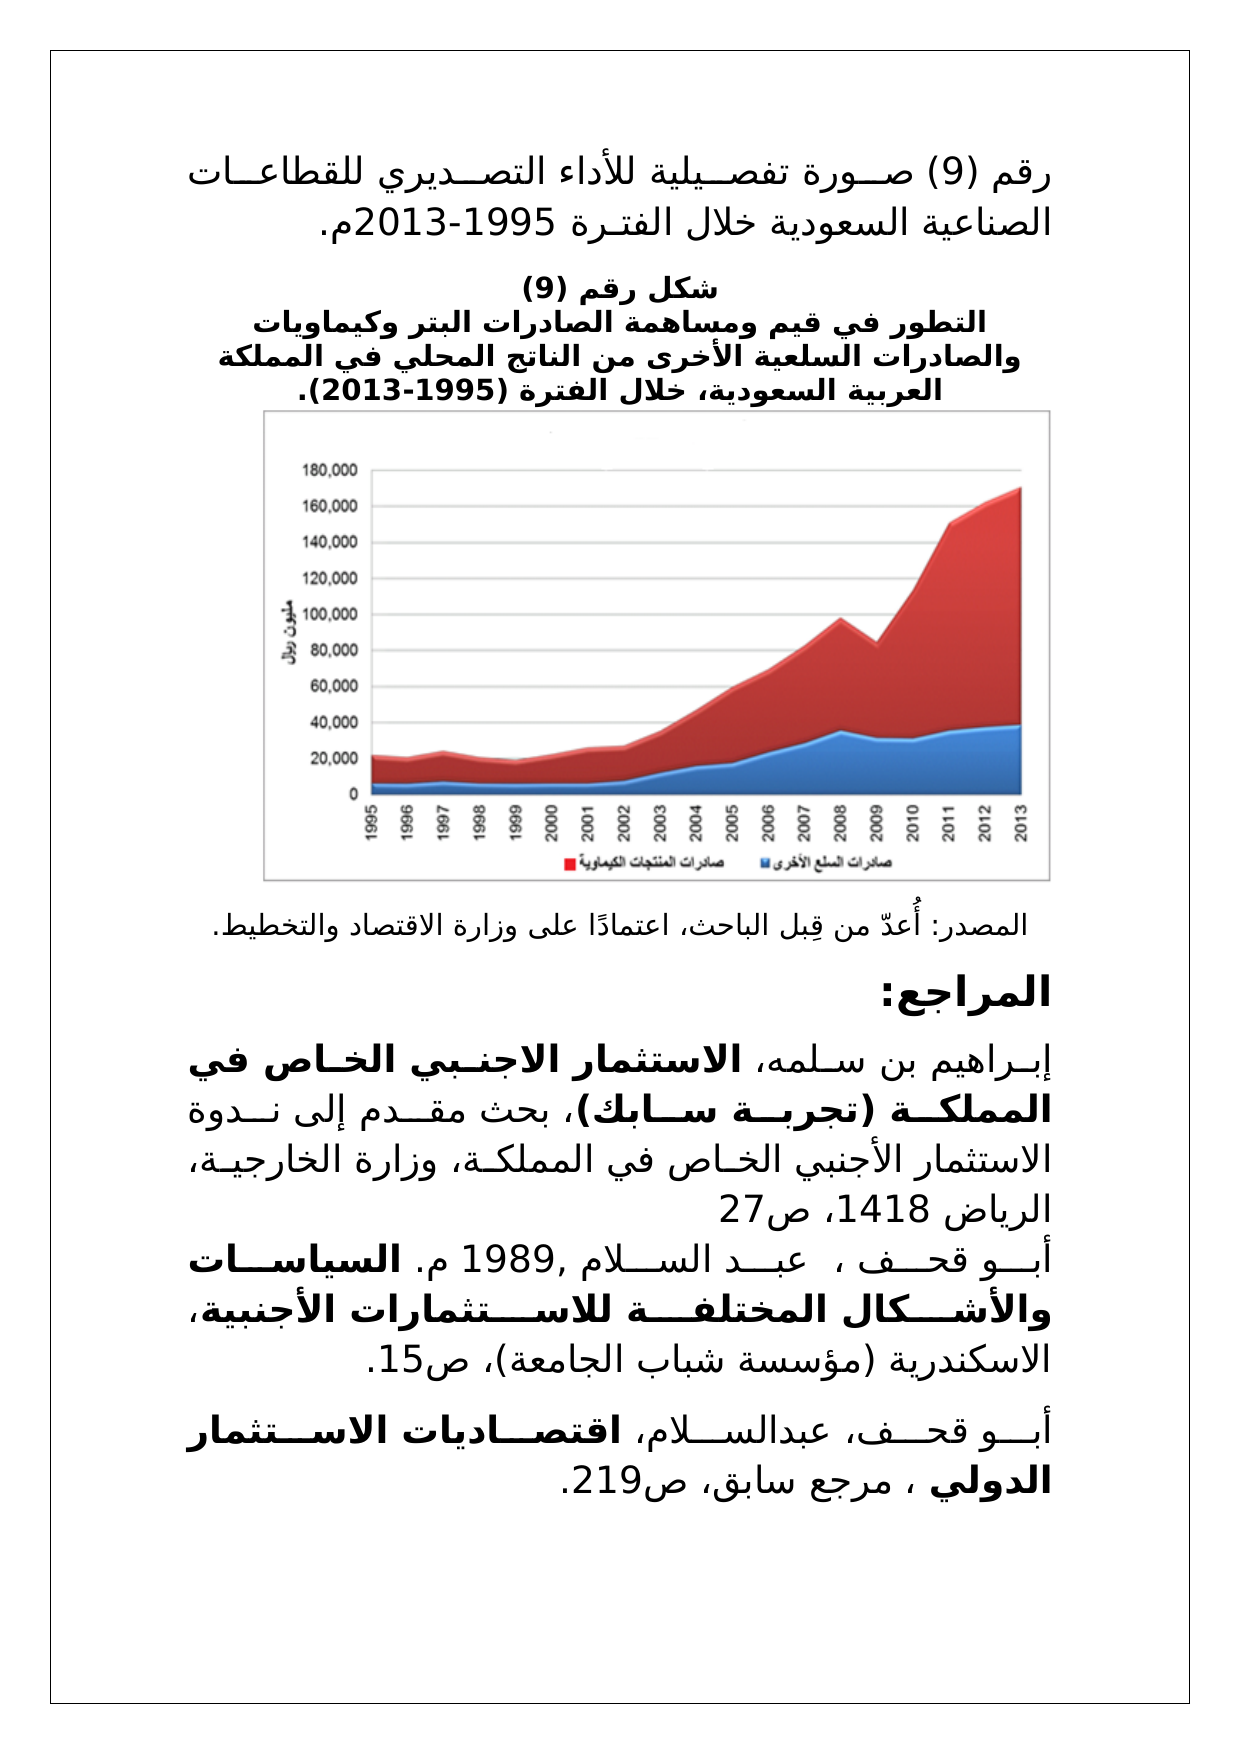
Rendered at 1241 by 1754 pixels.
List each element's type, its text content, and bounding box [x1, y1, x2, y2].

text المراجع: [187, 968, 1053, 1016]
text التطور في قيم ومساهمة الصادرات البتر وكيماويات والصادرات السلعية الأخرى من الناتج المحلي في المملكة العربية السعودية، خلال الفترة (1995-2013). [187, 305, 1053, 407]
text أبو قحف، عبدالسلام، اقتصاديات الاستثمار الدولي ، مرجع سابق، ص219. [187, 1409, 1053, 1502]
picture [262, 410, 1052, 883]
text المصدر: أُعدّ من قِبل الباحث، اعتمادًا على وزارة الاقتصاد والتخطيط. [187, 908, 1053, 942]
text شكل رقم (9) [187, 271, 1053, 305]
text أبو قحف ، عبد السلام ,1989 م. السياسات والأشكال المختلفة للاستثمارات الأجنبية، الاسكندرية (مؤسسة شباب الجامعة)، ص15. [187, 1238, 1053, 1381]
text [187, 150, 1053, 244]
text إبراهيم بن سلمه، الاستثمار الاجنبي الخاص في المملكة (تجربة سابك)، بحث مقدم إلى ندوة الاستثمار الأجنبي الخاص في المملكة، وزارة الخارجية، الرياض 1418، ص27 [187, 1037, 1053, 1231]
